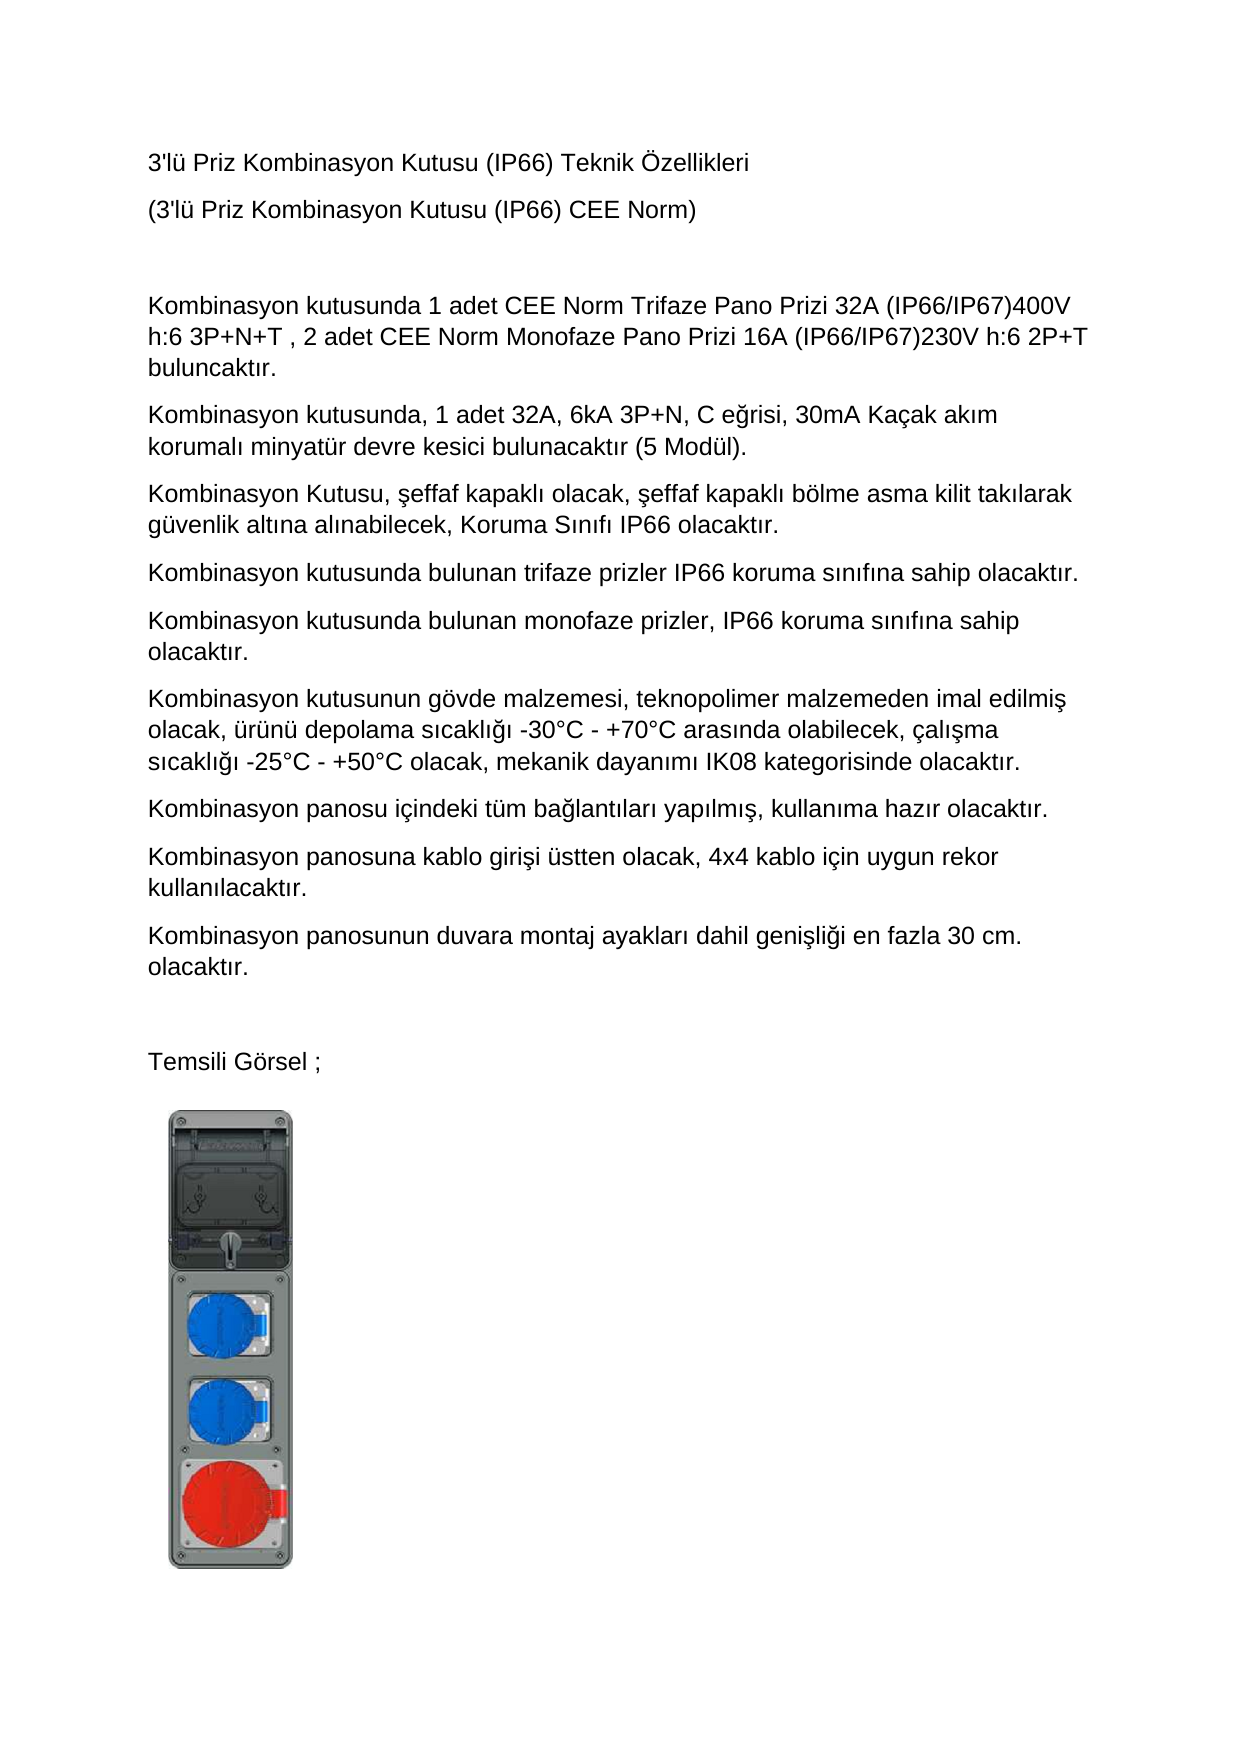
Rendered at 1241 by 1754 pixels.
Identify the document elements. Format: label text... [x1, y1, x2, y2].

text Kombinasyon panosunun duvara montaj ayakları dahil genişliği en fazla 30 cm. olacaktır. [148, 921, 1093, 981]
text Kombinasyon kutusunda 1 adet CEE Norm Trifaze Pano Prizi 32A (IP66/IP67)400V h:6 3P+N+T , 2 adet CEE Norm Monofaze Pano Prizi 16A (IP66/IP67)230V h:6 2P+T buluncaktır. [148, 291, 1093, 382]
text (3'lü Priz Kombinasyon Kutusu (IP66) CEE Norm) [148, 195, 1093, 224]
text Kombinasyon panosuna kablo girişi üstten olacak, 4x4 kablo için uygun rekor kullanılacaktır. [148, 842, 1093, 902]
picture [147, 1095, 332, 1589]
text Kombinasyon kutusunda, 1 adet 32A, 6kA 3P+N, C eğrisi, 30mA Kaçak akım korumalı minyatür devre kesici bulunacaktır (5 Modül). [148, 401, 1093, 460]
text Kombinasyon kutusunda bulunan monofaze prizler, IP66 koruma sınıfına sahip olacaktır. [148, 606, 1093, 666]
text 3'lü Priz Kombinasyon Kutusu (IP66) Teknik Özellikleri [148, 148, 1093, 176]
text Temsili Görsel ; [148, 1047, 1093, 1076]
text Kombinasyon kutusunun gövde malzemesi, teknopolimer malzemeden imal edilmiş olacak, ürünü depolama sıcaklığı -30°C - +70°C arasında olabilecek, çalışma sıcaklığı -25°C - +50°C olacak, mekanik dayanımı IK08 kategorisinde olacaktır. [148, 684, 1093, 775]
text Kombinasyon Kutusu, şeffaf kapaklı olacak, şeffaf kapaklı bölme asma kilit takılarak güvenlik altına alınabilecek, Koruma Sınıfı IP66 olacaktır. [148, 479, 1093, 539]
text Kombinasyon panosu içindeki tüm bağlantıları yapılmış, kullanıma hazır olacaktır. [148, 794, 1093, 823]
text Kombinasyon kutusunda bulunan trifaze prizler IP66 koruma sınıfına sahip olacaktır. [148, 558, 1093, 587]
